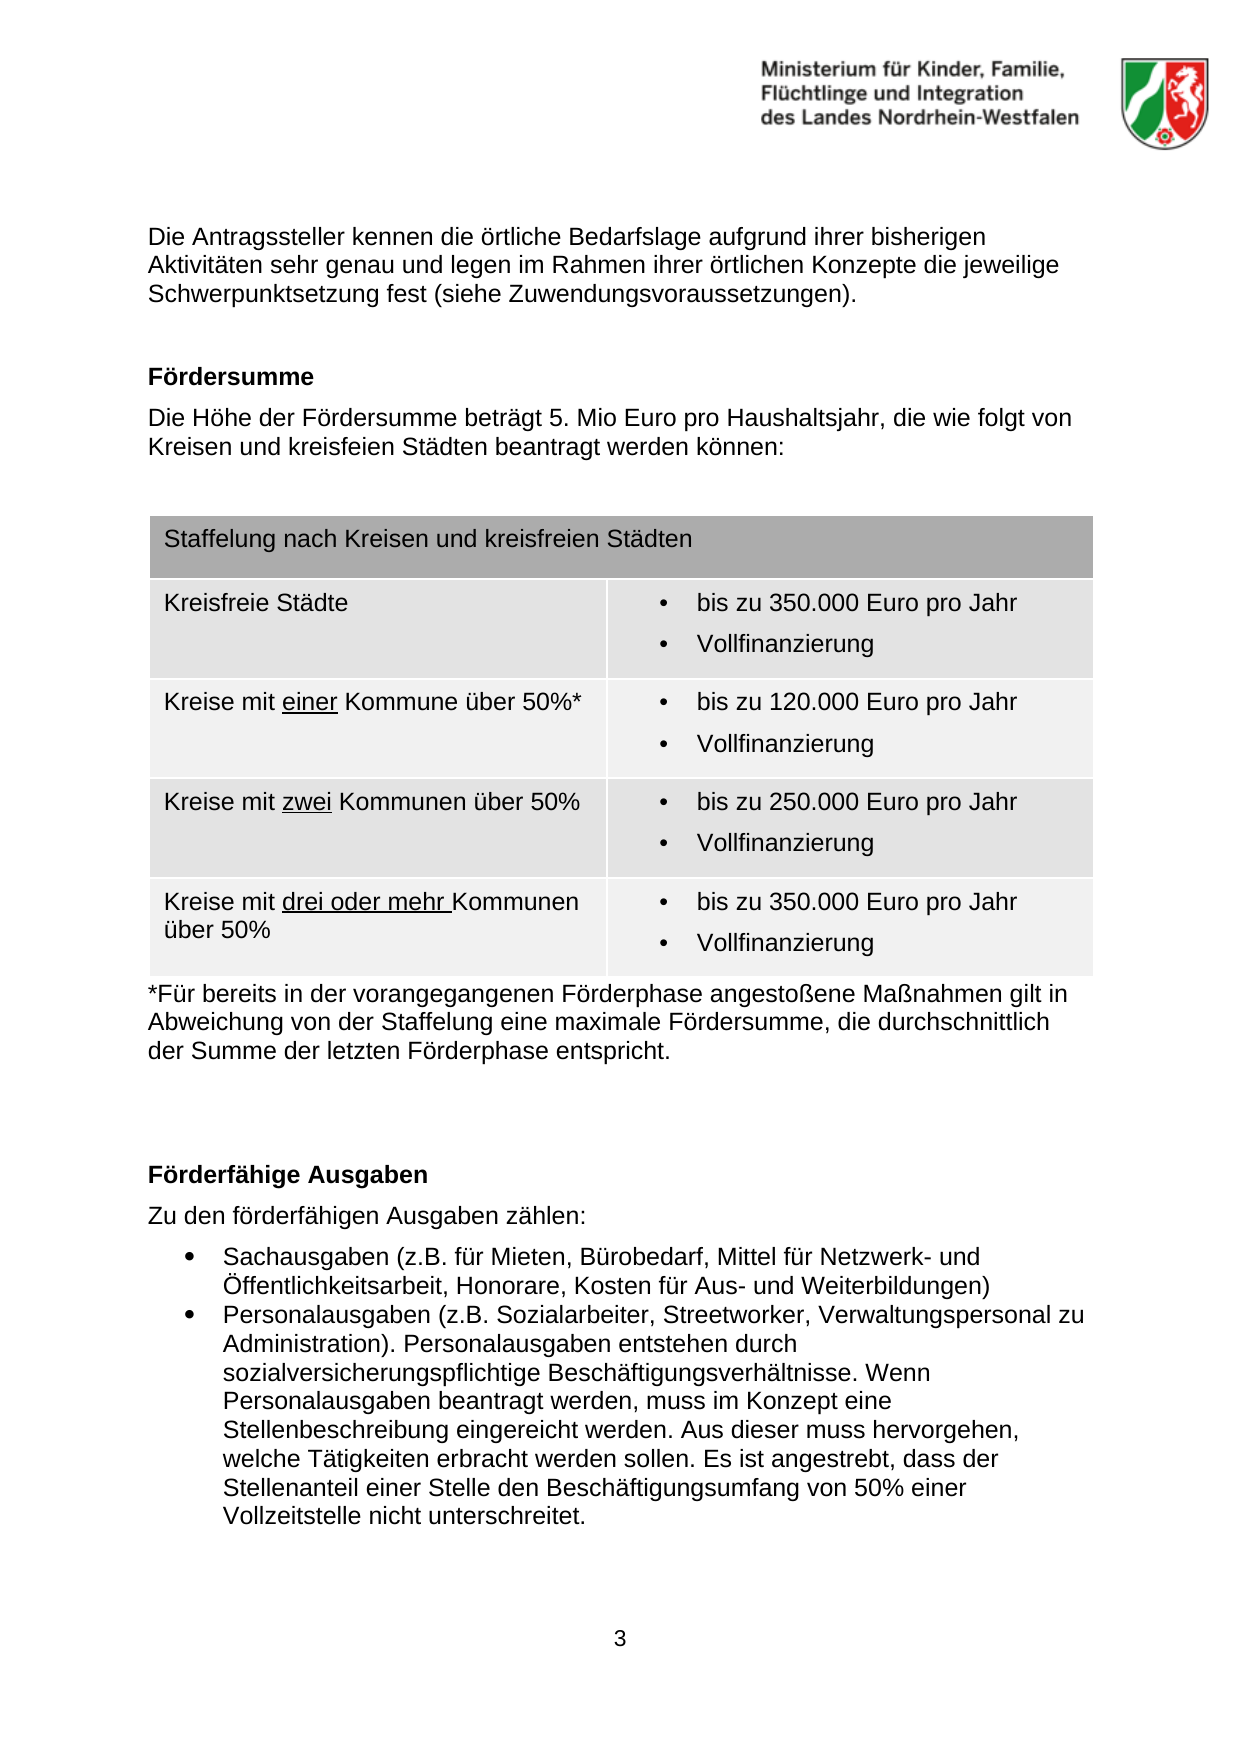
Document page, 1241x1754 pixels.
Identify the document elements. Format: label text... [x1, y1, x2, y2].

picture [753, 26, 1224, 160]
table_cell bis zu 350.000 Euro pro Jahr Vollfinanzierung [608, 879, 1093, 976]
table_cell bis zu 350.000 Euro pro Jahr Vollfinanzierung [608, 580, 1093, 678]
text Förderfähige Ausgaben [148, 1160, 1093, 1188]
list Personalausgaben (z.B. Sozialarbeiter, Streetworker, Verwaltungspersonal zu Administration). Personalausgaben entstehen durch sozialversicherungspflichtige Beschäftigungsverhältnisse. Wenn Personalausgaben beantragt werden, muss im Konzept eine Stellenbeschreibung eingereicht werden. Aus dieser muss hervorgehen, welche Tätigkeiten erbracht werden sollen. Es ist angestrebt, dass der Stellenanteil einer Stelle den Beschäftigungsumfang von 50% einer Vollzeitstelle nicht unterschreitet. [185, 1300, 1093, 1530]
text Die Höhe der Fördersumme beträgt 5. Mio Euro pro Haushaltsjahr, die wie folgt von Kreisen und kreisfeien Städten beantragt werden können: [148, 403, 1093, 460]
table_cell Kreisfreie Städte [150, 580, 606, 678]
table_cell Kreise mit drei oder mehr Kommunen über 50% [150, 879, 606, 976]
text Zu den förderfähigen Ausgaben zählen: [148, 1201, 1093, 1230]
text Fördersumme [148, 362, 1093, 390]
table_cell Kreise mit einer Kommune über 50%* [150, 680, 606, 777]
text Die Antragssteller kennen die örtliche Bedarfslage aufgrund ihrer bisherigen Aktivitäten sehr genau und legen im Rahmen ihrer örtlichen Konzepte die jeweilige Schwerpunktsetzung fest (siehe Zuwendungsvoraussetzungen). [148, 222, 1093, 308]
table_cell bis zu 250.000 Euro pro Jahr Vollfinanzierung [608, 779, 1093, 877]
text *Für bereits in der vorangegangenen Förderphase angestoßene Maßnahmen gilt in Abweichung von der Staffelung eine maximale Fördersumme, die durchschnittlich der Summe der letzten Förderphase entspricht. [148, 979, 1093, 1065]
table_cell Kreise mit zwei Kommunen über 50% [150, 779, 606, 877]
table_header Staffelung nach Kreisen und kreisfreien Städten [150, 516, 1093, 578]
table_cell bis zu 120.000 Euro pro Jahr Vollfinanzierung [608, 680, 1093, 777]
list Sachausgaben (z.B. für Mieten, Bürobedarf, Mittel für Netzwerk- und Öffentlichkeitsarbeit, Honorare, Kosten für Aus- und Weiterbildungen) [185, 1242, 1093, 1300]
